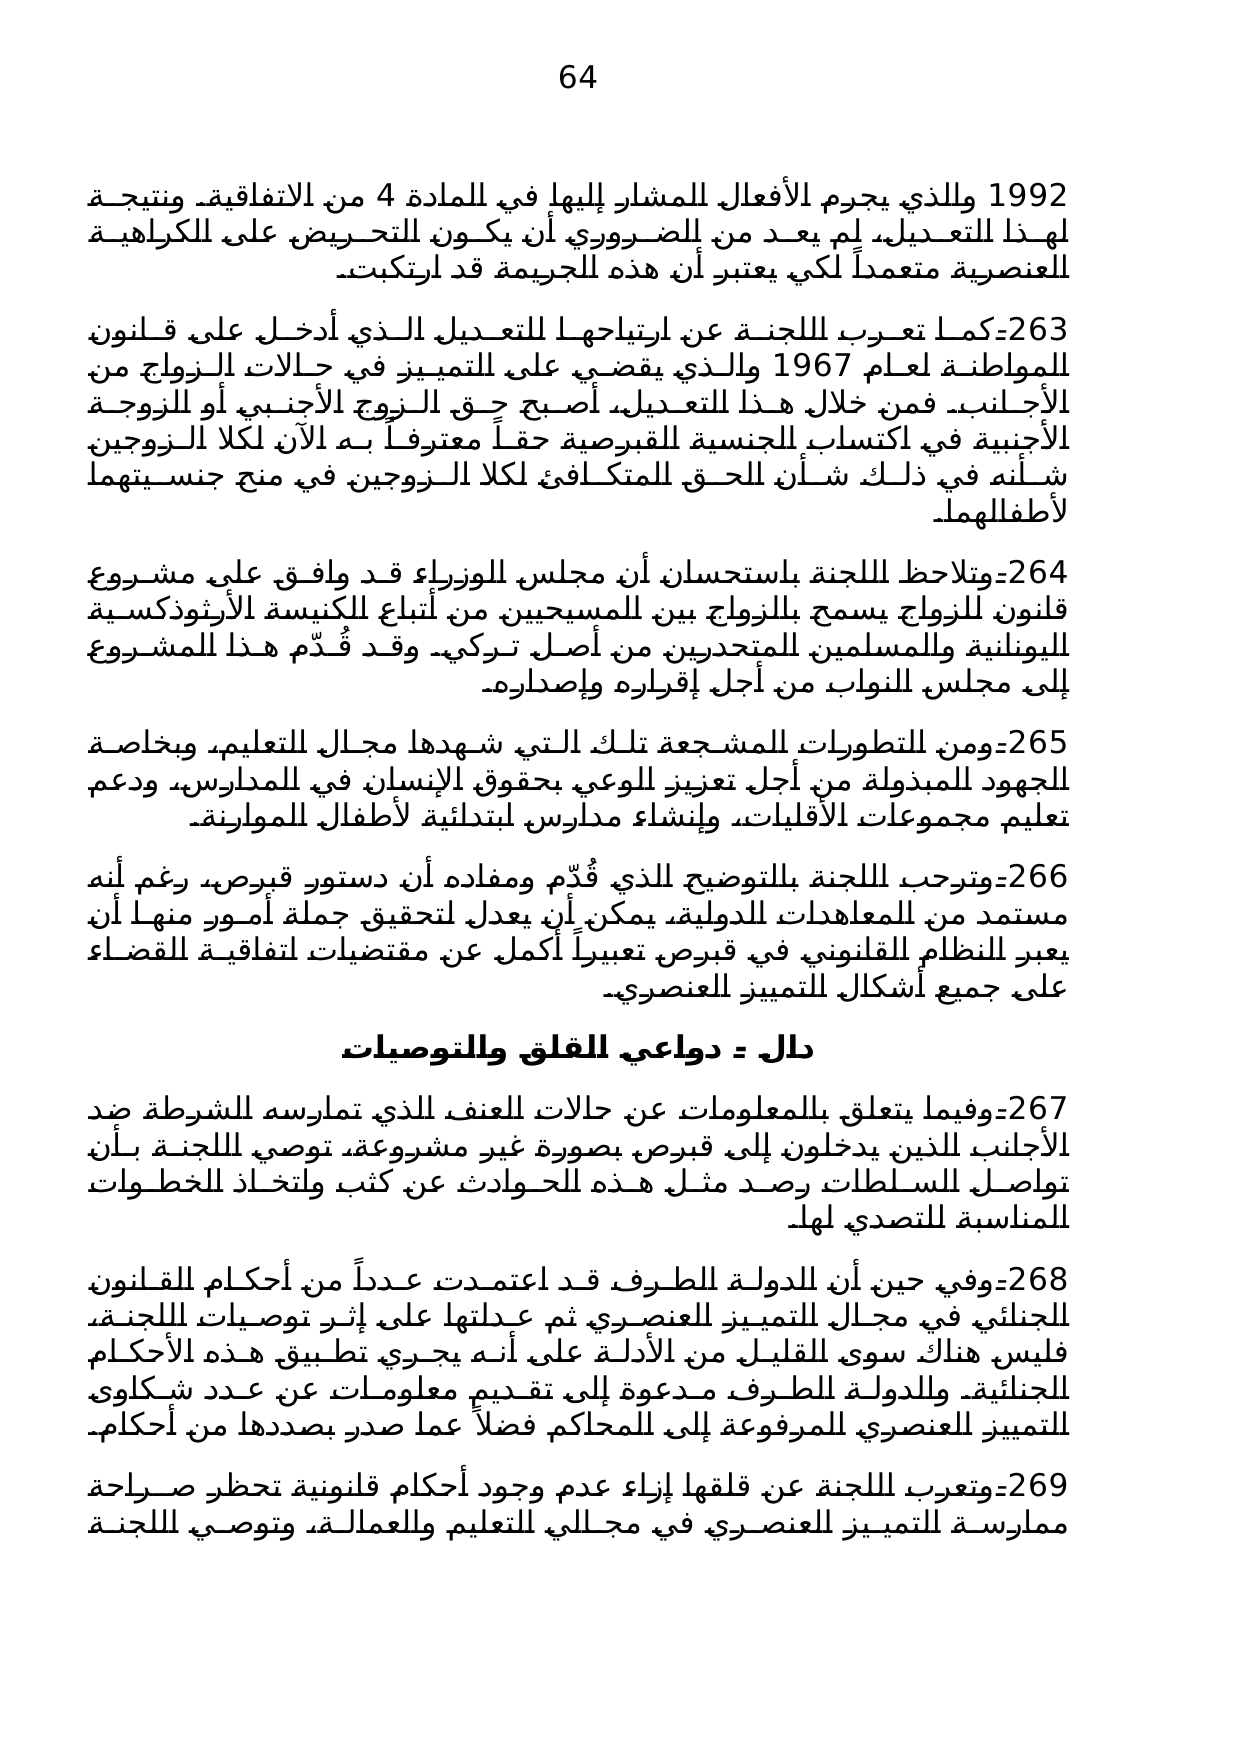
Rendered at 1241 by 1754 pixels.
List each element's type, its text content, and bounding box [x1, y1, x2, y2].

text دال - دواعي القلق والتوصيات [88, 1029, 1069, 1066]
text 267- وفيما يتعلق بالمعلومات عن حالات العنف الذي تمارسه الشرطة ضد الأجانب الذين يدخلون إلى قبرص بصورة غير مشروعة، توصي اللجنة بأن تواصل السلطات رصد مثل هذه الحوادث عن كثب واتخاذ الخطوات المناسبة للتصدي لها. [88, 1091, 1069, 1236]
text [88, 1468, 1069, 1541]
text 264- وتلاحظ اللجنة باستحسان أن مجلس الوزراء قد وافق على مشروع قانون للزواج يسمح بالزواج بين المسيحيين من أتباع الكنيسة الأرثوذكسية اليونانية والمسلمين المتحدرين من أصل تركي. وقد قُدّم هذا المشروع إلى مجلس النواب من أجل إقراره وإصداره. [88, 554, 1069, 700]
text 268- وفي حين أن الدولة الطرف قد اعتمدت عدداً من أحكام القانون الجنائي في مجال التمييز العنصري ثم عدلتها على إثر توصيات اللجنة، فليس هناك سوى القليل من الأدلة على أنه يجري تطبيق هذه الأحكام الجنائية. والدولة الطرف مدعوة إلى تقديم معلومات عن عدد شكاوى التمييز العنصري المرفوعة إلى المحاكم فضلاً عما صدر بصددها من أحكام. [88, 1261, 1069, 1443]
text 263- كما تعرب اللجنة عن ارتياحها للتعديل الذي أدخل على قانون المواطنة لعام 1967 والذي يقضي على التمييز في حالات الزواج من الأجانب. فمن خلال هذا التعديل، أصبح حق الزوج الأجنبي أو الزوجة الأجنبية في اكتساب الجنسية القبرصية حقاً معترفاً به الآن لكلا الزوجين شأنه في ذلك شأن الحق المتكافئ لكلا الزوجين في منح جنسيتهما لأطفالهما. [88, 311, 1069, 529]
text 265- ومن التطورات المشجعة تلك التي شهدها مجال التعليم، وبخاصة الجهود المبذولة من أجل تعزيز الوعي بحقوق الإنسان في المدارس، ودعم تعليم مجموعات الأقليات، وإنشاء مدارس ابتدائية لأطفال الموارنة. [88, 725, 1069, 834]
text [88, 177, 1069, 286]
text 266- وترحب اللجنة بالتوضيح الذي قُدّم ومفاده أن دستور قبرص، رغم أنه مستمد من المعاهدات الدولية، يمكن أن يعدل لتحقيق جملة أمور منها أن يعبر النظام القانوني في قبرص تعبيراً أكمل عن مقتضيات اتفاقية القضاء على جميع أشكال التمييز العنصري. [88, 859, 1069, 1004]
